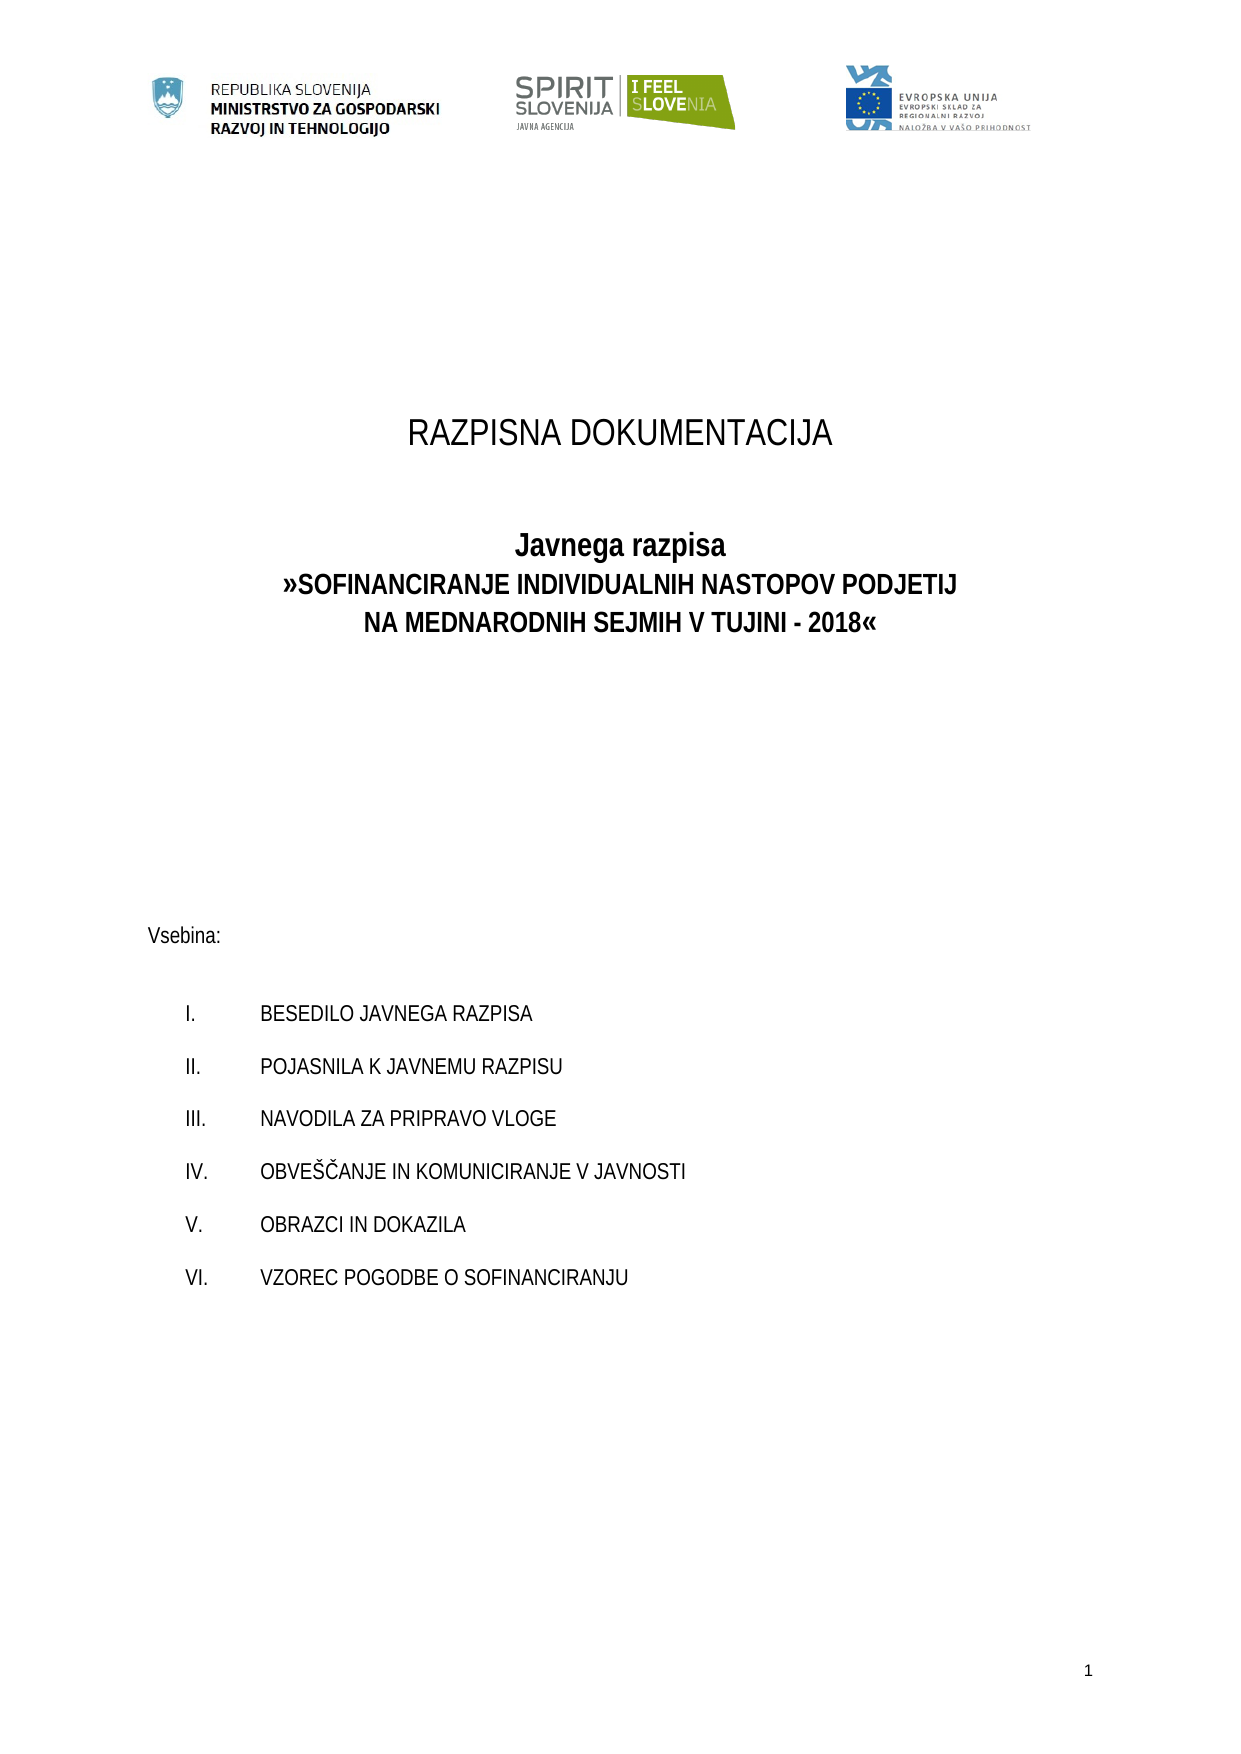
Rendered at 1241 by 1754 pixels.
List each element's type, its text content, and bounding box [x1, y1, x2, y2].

list VZOREC POGODBE O SOFINANCIRANJU [185, 1263, 1093, 1290]
text Vsebina: [148, 922, 1093, 949]
list OBRAZCI IN DOKAZILA [185, 1211, 1093, 1237]
text Javnega razpisa [148, 525, 1093, 563]
text NA MEDNARODNIH SEJMIH V TUJINI - 2018« [148, 601, 1093, 639]
picture [147, 73, 461, 140]
list NAVODILA ZA PRIPRAVO VLOGE [185, 1105, 1093, 1132]
list POJASNILA K JAVNEMU RAZPISU [185, 1053, 1093, 1079]
picture [845, 65, 1031, 131]
list OBVEŠČANJE IN KOMUNICIRANJE V JAVNOSTI [185, 1158, 1093, 1184]
text »SOFINANCIRANJE INDIVIDUALNIH NASTOPOV PODJETIJ [148, 563, 1093, 601]
picture [516, 75, 736, 140]
list BESEDILO JAVNEGA RAZPISA [185, 1000, 1093, 1026]
text RAZPISNA DOKUMENTACIJA [148, 410, 1093, 453]
